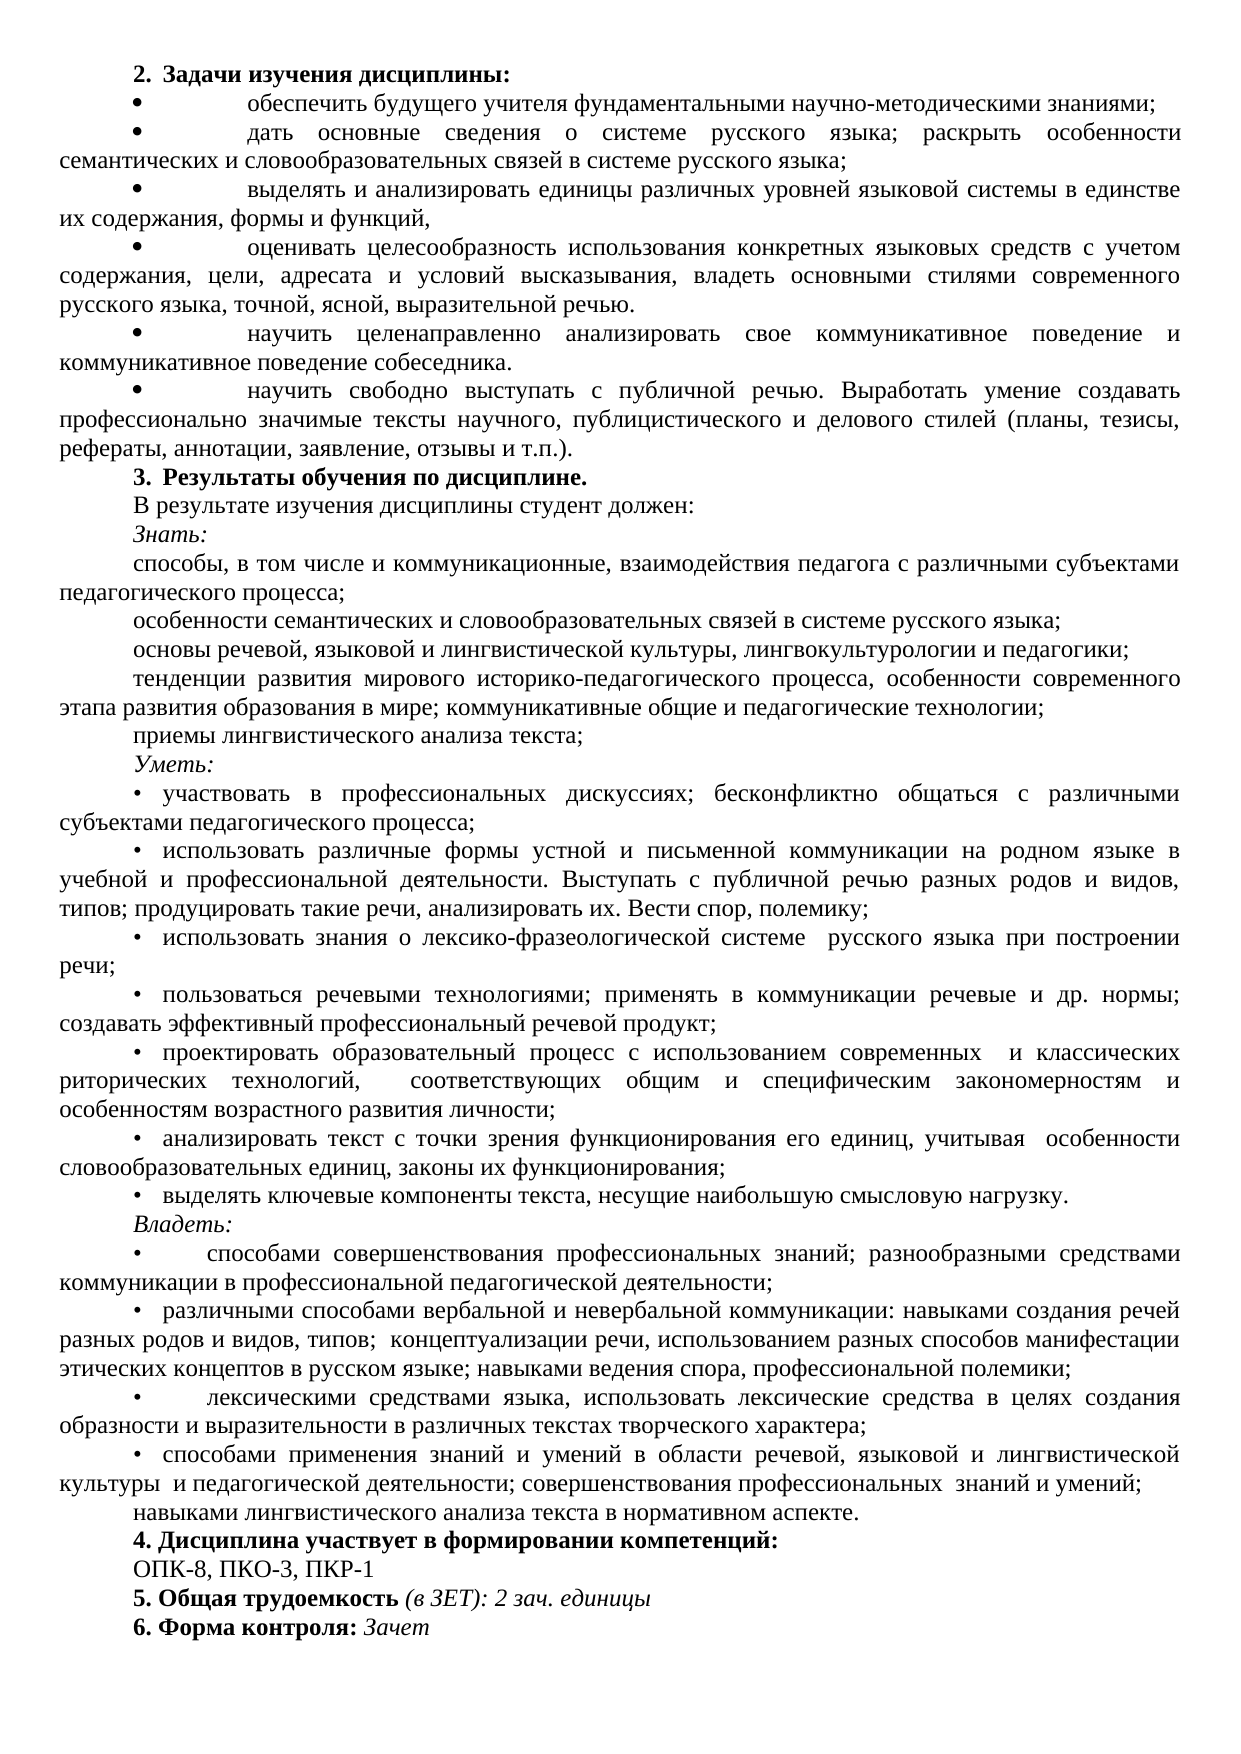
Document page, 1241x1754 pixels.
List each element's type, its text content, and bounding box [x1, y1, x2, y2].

text • лексическими средствами языка, использовать лексические средства в целях создания образности и выразительности в различных текстах творческого характера; [59, 1382, 1181, 1439]
list В результате изучения дисциплины студент должен: [59, 490, 1181, 519]
list Владеть: [59, 1209, 1181, 1238]
list обеспечить будущего учителя фундаментальными научно-методическими знаниями; [59, 88, 1181, 117]
list основы речевой, языковой и лингвистической культуры, лингвокультурологии и педагогики; [59, 634, 1181, 663]
text ОПК-8, ПКО-3, ПКР-1 [59, 1554, 1181, 1583]
text • пользоваться речевыми технологиями; применять в коммуникации речевые и др. нормы; создавать эффективный профессиональный речевой продукт; [59, 979, 1181, 1037]
list оценивать целесообразность использования конкретных языковых средств с учетом содержания, цели, адресата и условий высказывания, владеть основными стилями современного русского языка, точной, ясной, выразительной речью. [59, 232, 1181, 318]
list 4. Дисциплина участвует в формировании компетенций: [59, 1525, 1181, 1554]
list выделять и анализировать единицы различных уровней языковой системы в единстве их содержания, формы и функций, [59, 174, 1181, 232]
text особенности семантических и словообразовательных связей в системе русского языка; [59, 605, 1181, 634]
text • участвовать в профессиональных дискуссиях; бесконфликтно общаться с различными субъектами педагогического процесса; [59, 778, 1181, 835]
list навыками лингвистического анализа текста в нормативном аспекте. [59, 1497, 1181, 1525]
text • анализировать текст с точки зрения функционирования его единиц, учитывая особенности словообразовательных единиц, законы их функционирования; [59, 1123, 1181, 1180]
text • использовать различные формы устной и письменной коммуникации на родном языке в учебной и профессиональной деятельности. Выступать с публичной речью разных родов и видов, типов; продуцировать такие речи, анализировать их. Вести спор, полемику; [59, 835, 1181, 922]
text • использовать знания о лексико-фразеологической системе русского языка при построении речи; [59, 922, 1181, 979]
list • способами применения знаний и умений в области речевой, языковой и лингвистической культуры и педагогической деятельности; совершенствования профессиональных знаний и умений; [59, 1439, 1181, 1497]
text 5. Общая трудоемкость (в ЗЕТ): 2 зач. единицы [59, 1583, 1181, 1612]
list научить целенаправленно анализировать свое коммуникативное поведение и коммуникативное поведение собеседника. [59, 318, 1181, 375]
text способы, в том числе и коммуникационные, взаимодействия педагога с различными субъектами педагогического процесса; [59, 548, 1181, 605]
list Задачи изучения дисциплины: [59, 59, 1181, 88]
text 6. Форма контроля: Зачет [59, 1612, 1181, 1640]
list • выделять ключевые компоненты текста, несущие наибольшую смысловую нагрузку. [59, 1180, 1181, 1209]
list Результаты обучения по дисциплине. [59, 462, 1181, 490]
list дать основные сведения о системе русского языка; раскрыть особенности семантических и словообразовательных связей в системе русского языка; [59, 117, 1181, 174]
text • способами совершенствования профессиональных знаний; разнообразными средствами коммуникации в профессиональной педагогической деятельности; [59, 1238, 1181, 1295]
list научить свободно выступать с публичной речью. Выработать умение создавать профессионально значимые тексты научного, публицистического и делового стилей (планы, тезисы, рефераты, аннотации, заявление, отзывы и т.п.). [59, 375, 1181, 462]
list • различными способами вербальной и невербальной коммуникации: навыками создания речей разных родов и видов, типов; концептуализации речи, использованием разных способов манифестации этических концептов в русском языке; навыками ведения спора, профессиональной полемики; [59, 1295, 1181, 1382]
list тенденции развития мирового историко-педагогического процесса, особенности современного этапа развития образования в мире; коммуникативные общие и педагогические технологии; [59, 663, 1181, 720]
list Уметь: [59, 749, 1181, 778]
list приемы лингвистического анализа текста; [59, 720, 1181, 749]
text • проектировать образовательный процесс с использованием современных и классических риторических технологий, соответствующих общим и специфическим закономерностям и особенностям возрастного развития личности; [59, 1037, 1181, 1123]
list Знать: [59, 519, 1181, 548]
